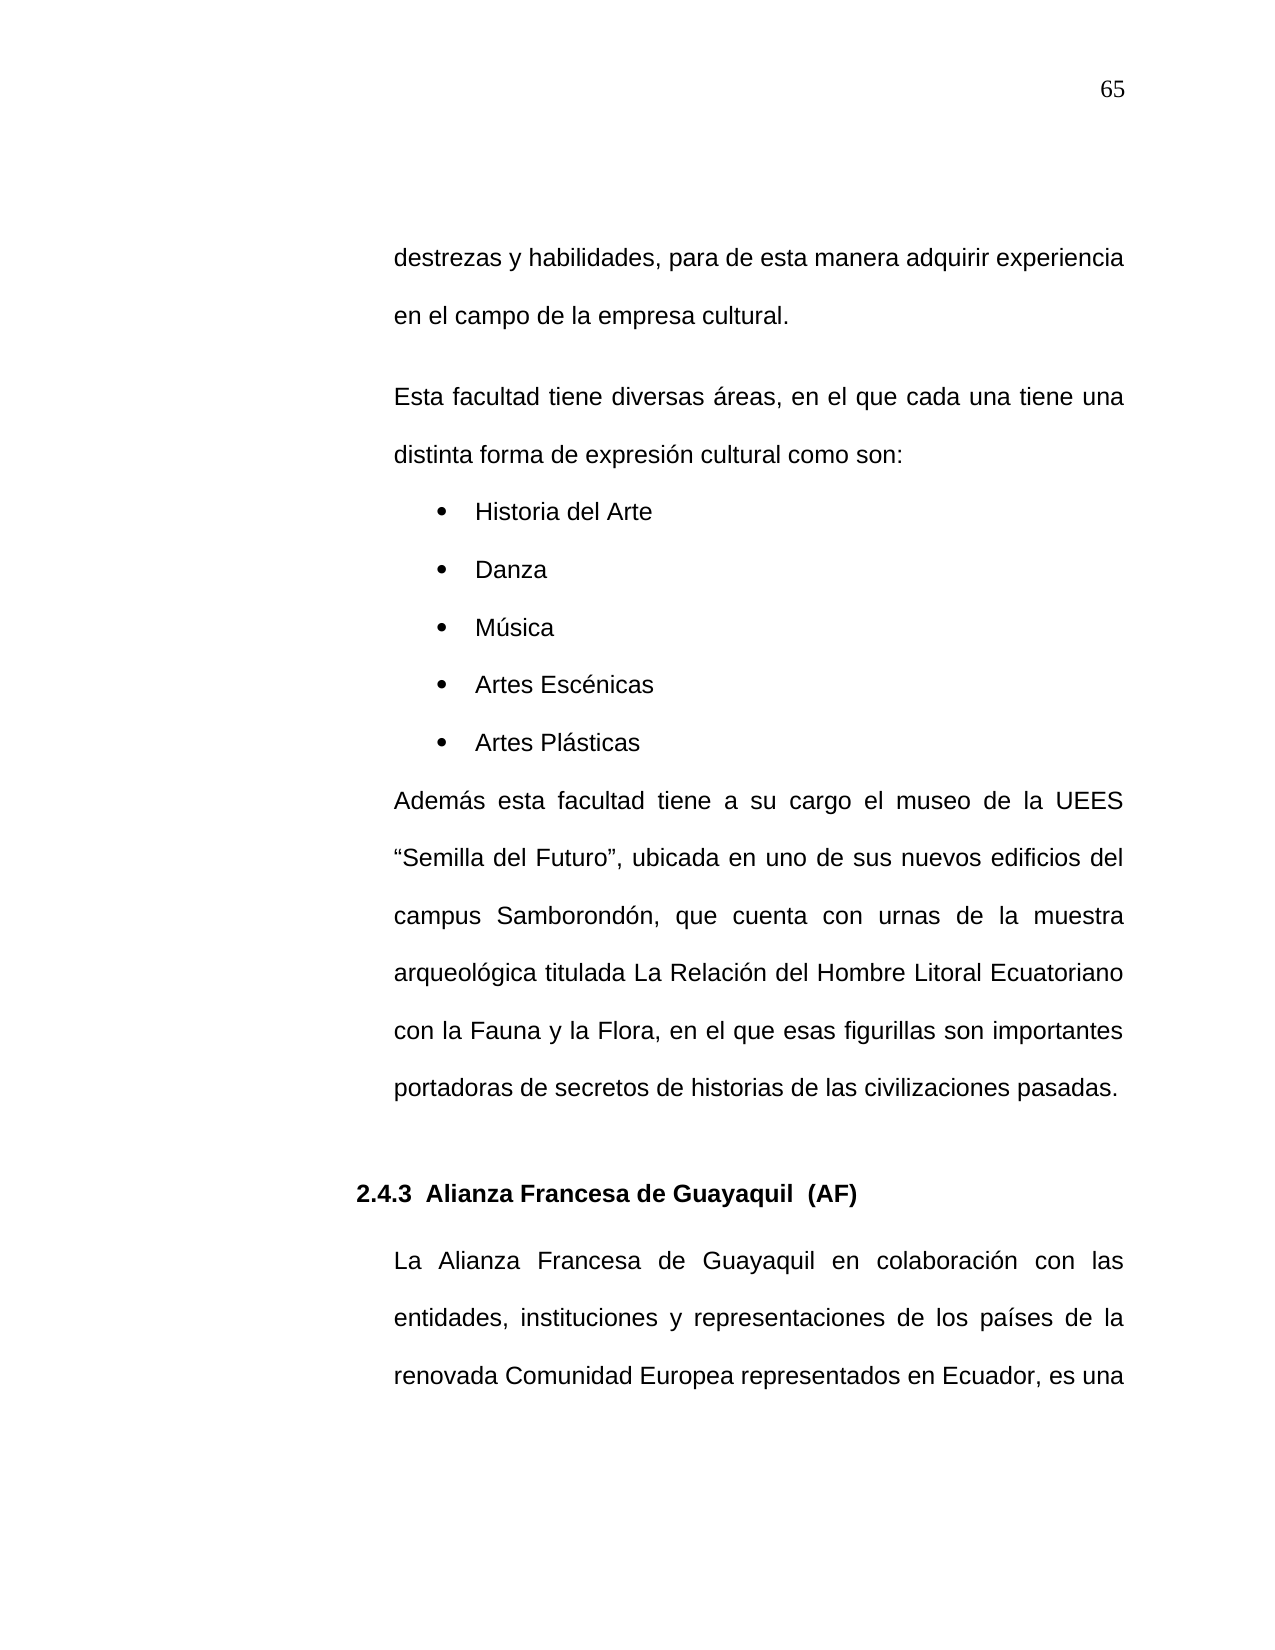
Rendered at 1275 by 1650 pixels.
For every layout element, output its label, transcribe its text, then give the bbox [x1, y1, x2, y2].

text Además esta facultad tiene a su cargo el museo de “Semilla del Futuro”, ubicada en uno de sus nuevos edificios del campus Samborondón, que cuenta con urnas de la muestra arqueológica titulada del Hombre Litoral Ecuatoriano con y , en el que esas figurillas son importantes portadoras de secretos de historias de las civilizaciones pasadas. [394, 786, 1125, 1102]
list Artes Escénicas [437, 670, 1125, 699]
text Esta facultad tiene diversas áreas, en el que cada una tiene una distinta forma de expresión cultural como son: [394, 382, 1125, 468]
text 2.4.3 Alianza Francesa de Guayaquil (AF) [356, 1179, 1125, 1207]
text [394, 243, 1125, 329]
list Historia del Arte [437, 497, 1125, 526]
list Danza [437, 555, 1125, 584]
list Artes Plásticas [437, 728, 1125, 757]
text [394, 1246, 1125, 1389]
list Música [437, 613, 1125, 642]
